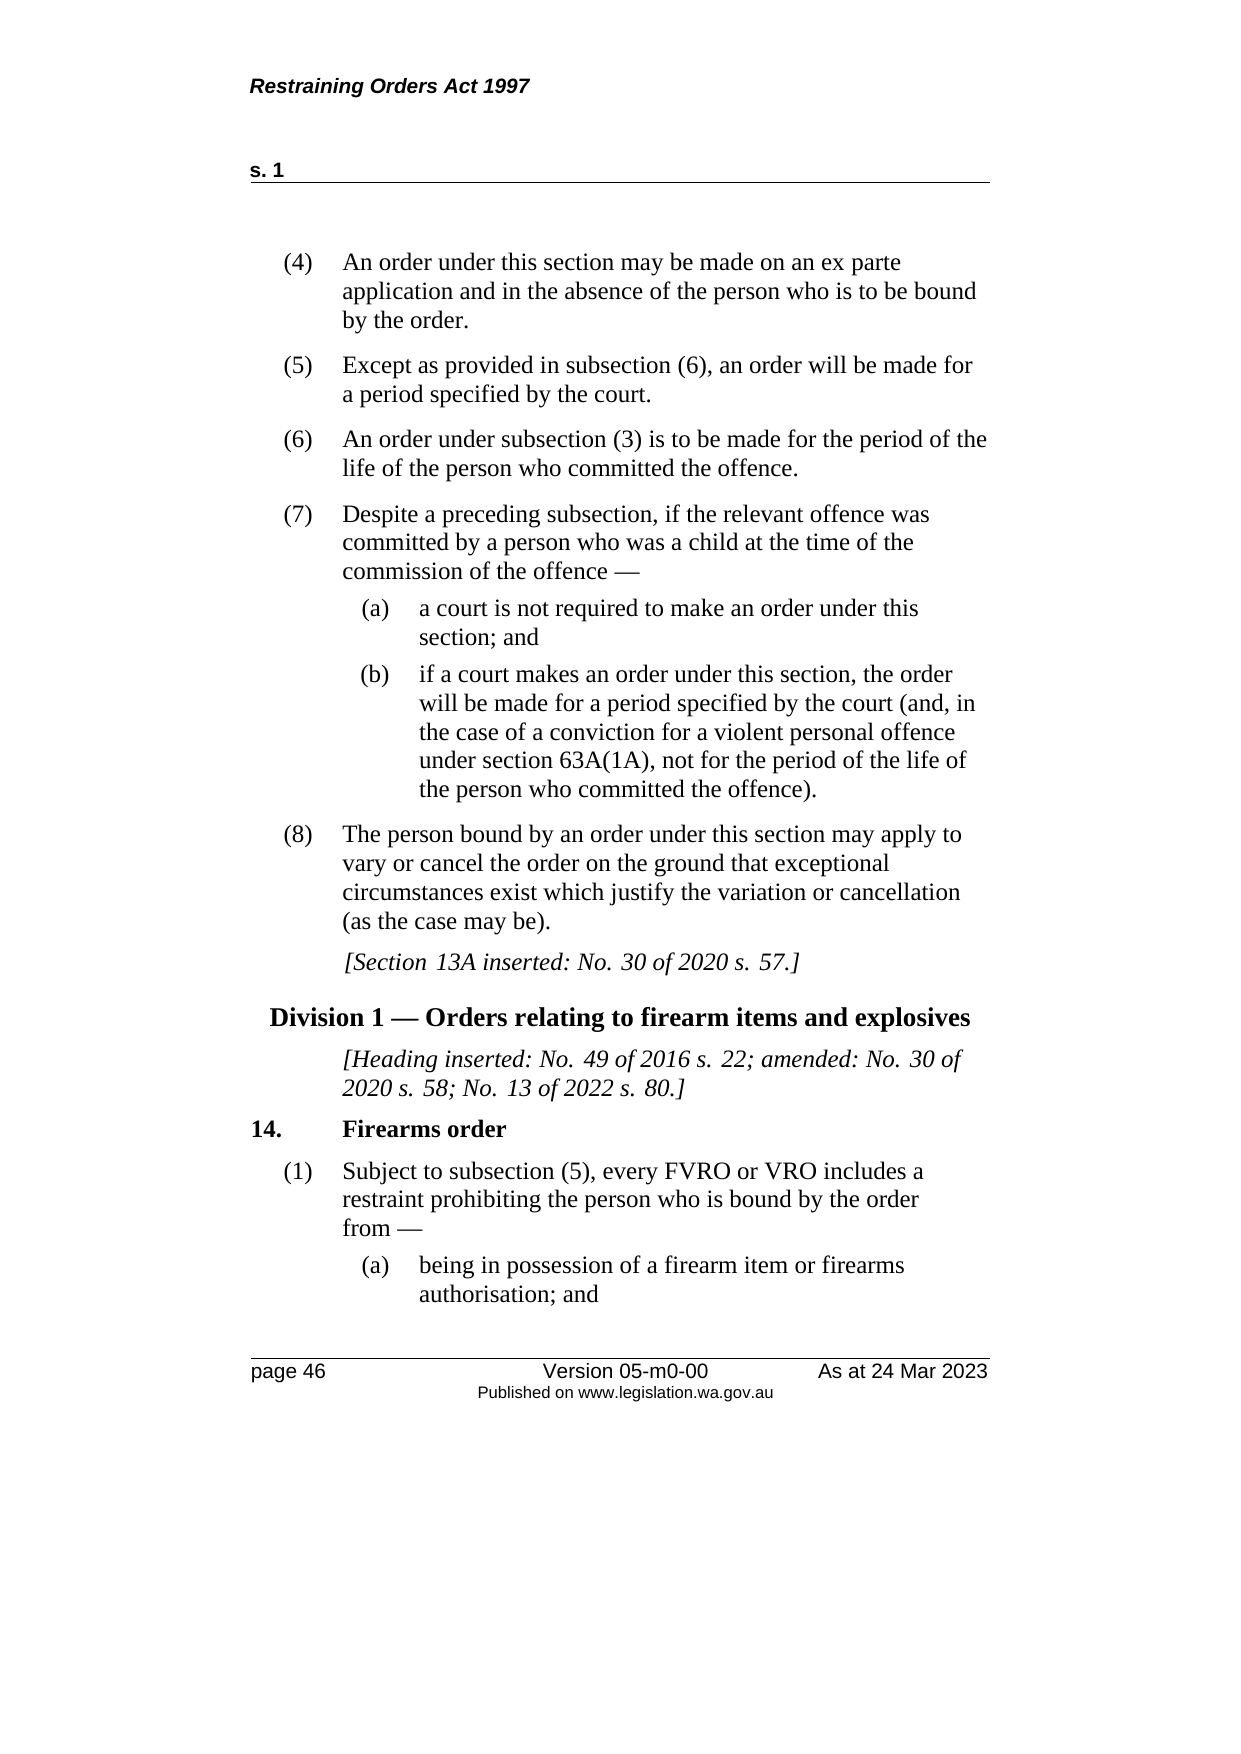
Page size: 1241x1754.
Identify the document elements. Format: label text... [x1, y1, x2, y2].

text (5) Except as provided in subsection (6), an order will be made for a period specified by the court. [251, 350, 990, 408]
text (6) An order under subsection (3) is to be made for the period of the life of the person who committed the offence. [251, 424, 990, 482]
subtitle 14. Firearms order [251, 1114, 990, 1143]
text (4) An order under this section may be made on an ex parte application and in the absence of the person who is to be bound by the order. [251, 247, 990, 334]
text (7) Despite a preceding subsection, if the relevant offence was committed by a person who was a child at the time of the commission of the offence — [251, 499, 990, 585]
text (8) The person bound by an order under this section may apply to vary or cancel the order on the ground that exceptional circumstances exist which justify the variation or cancellation (as the case may be). [251, 819, 990, 934]
text (1) Subject to subsection (5), every FVRO or VRO includes a restraint prohibiting the person who is bound by the order from — [251, 1156, 990, 1242]
subtitle Division 1 — Orders relating to firearm items and explosives [251, 1001, 990, 1032]
text [Section 13A inserted: No. 30 of 2020 s. 57.] [251, 947, 990, 976]
subtitle [Heading inserted: No. 49 of 2016 s. 22; amended: No. 30 of 2020 s. 58; No. 13 of 2022 s. 80.] [251, 1044, 990, 1102]
text (a) being in possession of a firearm item or firearms authorisation; and [251, 1250, 990, 1308]
text (a) a court is not required to make an order under this section; and [251, 593, 990, 651]
text (b) if a court makes an order under this section, the order will be made for a period specified by the court (and, in the case of a conviction for a violent personal offence under section 63A(1A), not for the period of the life of the person who committed the offence). [251, 659, 990, 803]
